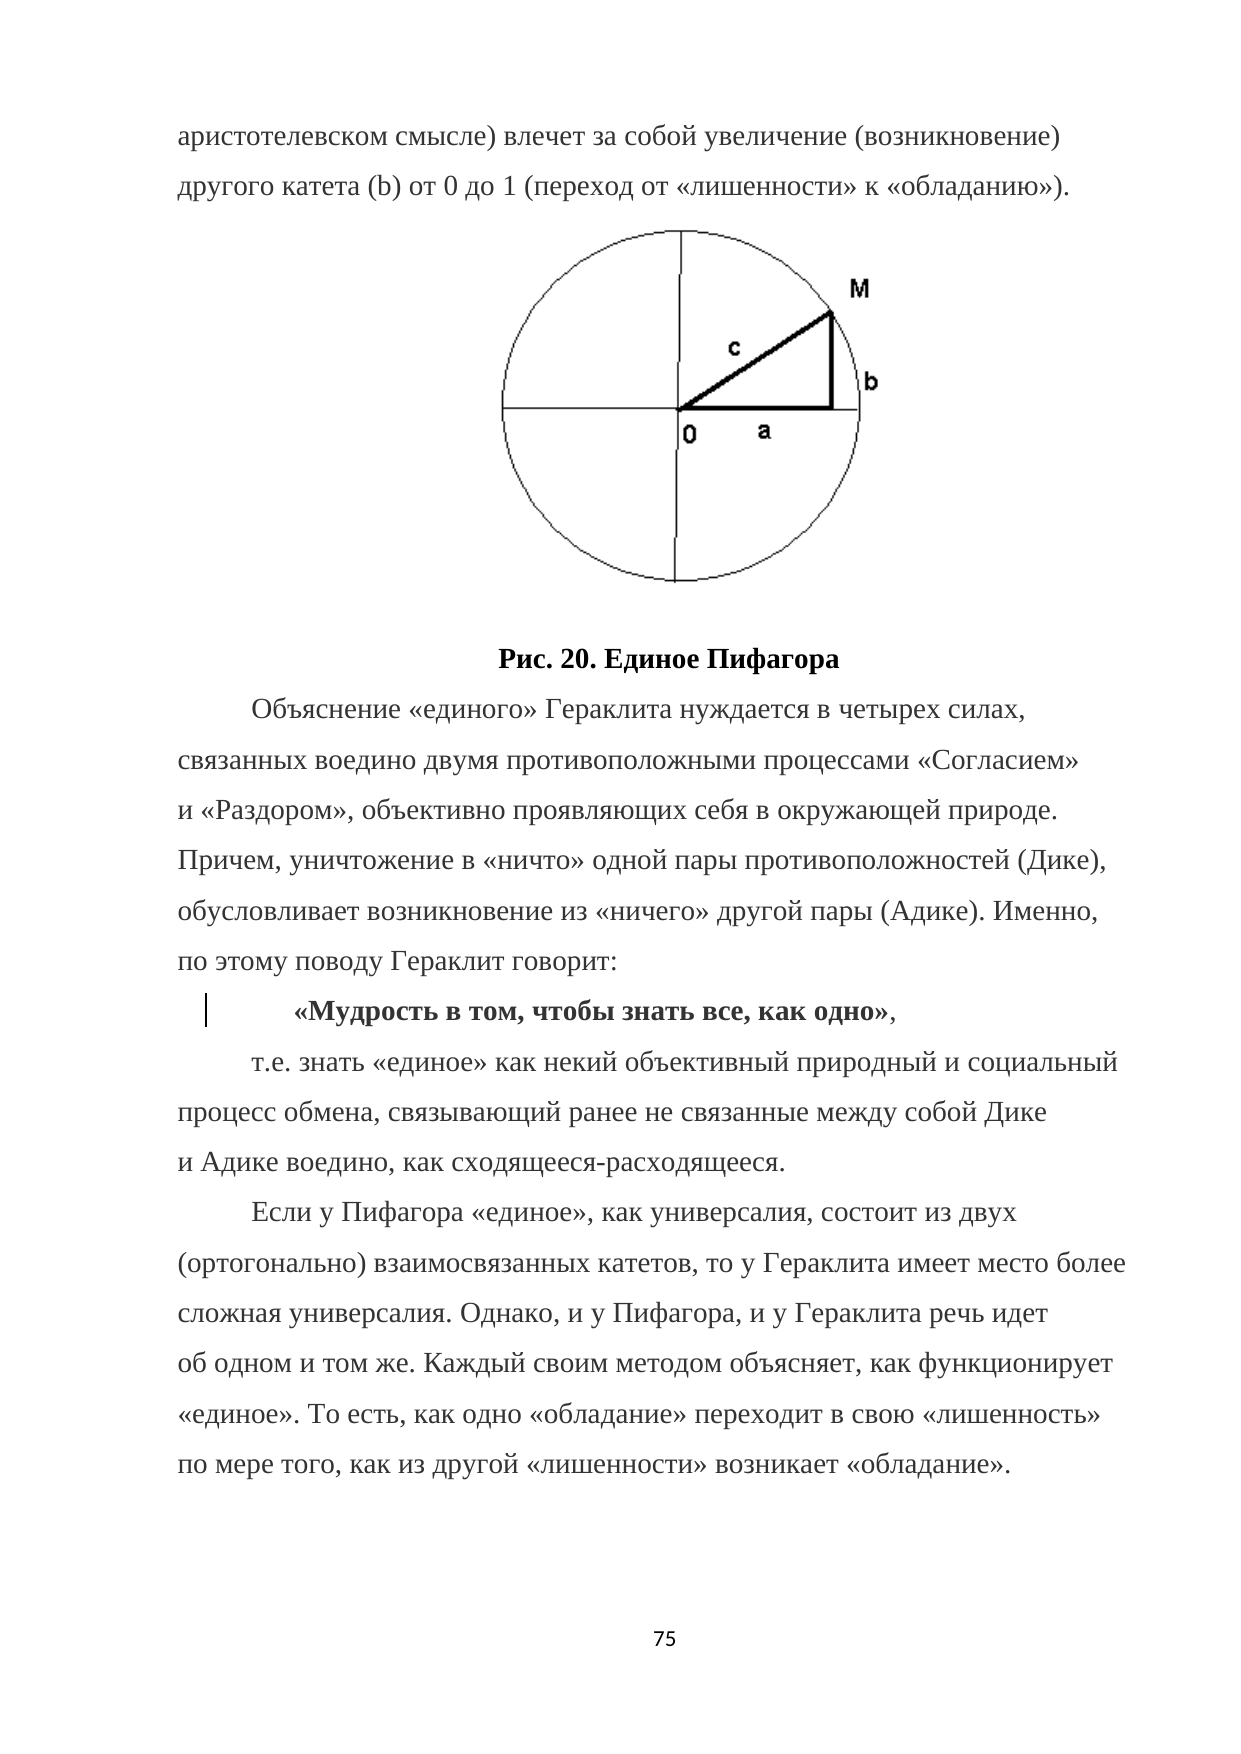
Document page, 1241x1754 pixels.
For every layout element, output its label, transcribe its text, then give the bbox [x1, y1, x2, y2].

text «Мудрость в том, чтобы знать все, как одно», [207, 993, 1109, 1027]
text Рис. 20. Единое Пифагора [177, 618, 1152, 675]
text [177, 118, 1152, 202]
picture [477, 218, 892, 602]
text Объяснение «единого» Гераклита нуждается в четырех силах, связанных воедино двумя противоположными процессами «Согласием» и «Раздором», объективно проявляющих себя в окружающей природе. Причем, уничтожение в «ничто» одной пары противоположностей (Дике), обусловливает возникновение из «ничего» другой пары (Адике). Именно, по этому поводу Гераклит говорит: [177, 691, 1152, 977]
text т.е. знать «единое» как некий объективный природный и социальный процесс обмена, связывающий ранее не связанные между собой Дике и Адике воедино, как сходящееся-расходящееся. [177, 1044, 1152, 1178]
text Если у Пифагора «единое», как универсалия, состоит из двух (ортогонально) взаимосвязанных катетов, то у Гераклита имеет место более сложная универсалия. Однако, и у Пифагора, и у Гераклита речь идет об одном и том же. Каждый своим методом объясняет, как функционирует «единое». То есть, как одно «обладание» переходит в свою «лишенность» по мере того, как из другой «лишенности» возникает «обладание». [177, 1194, 1152, 1480]
